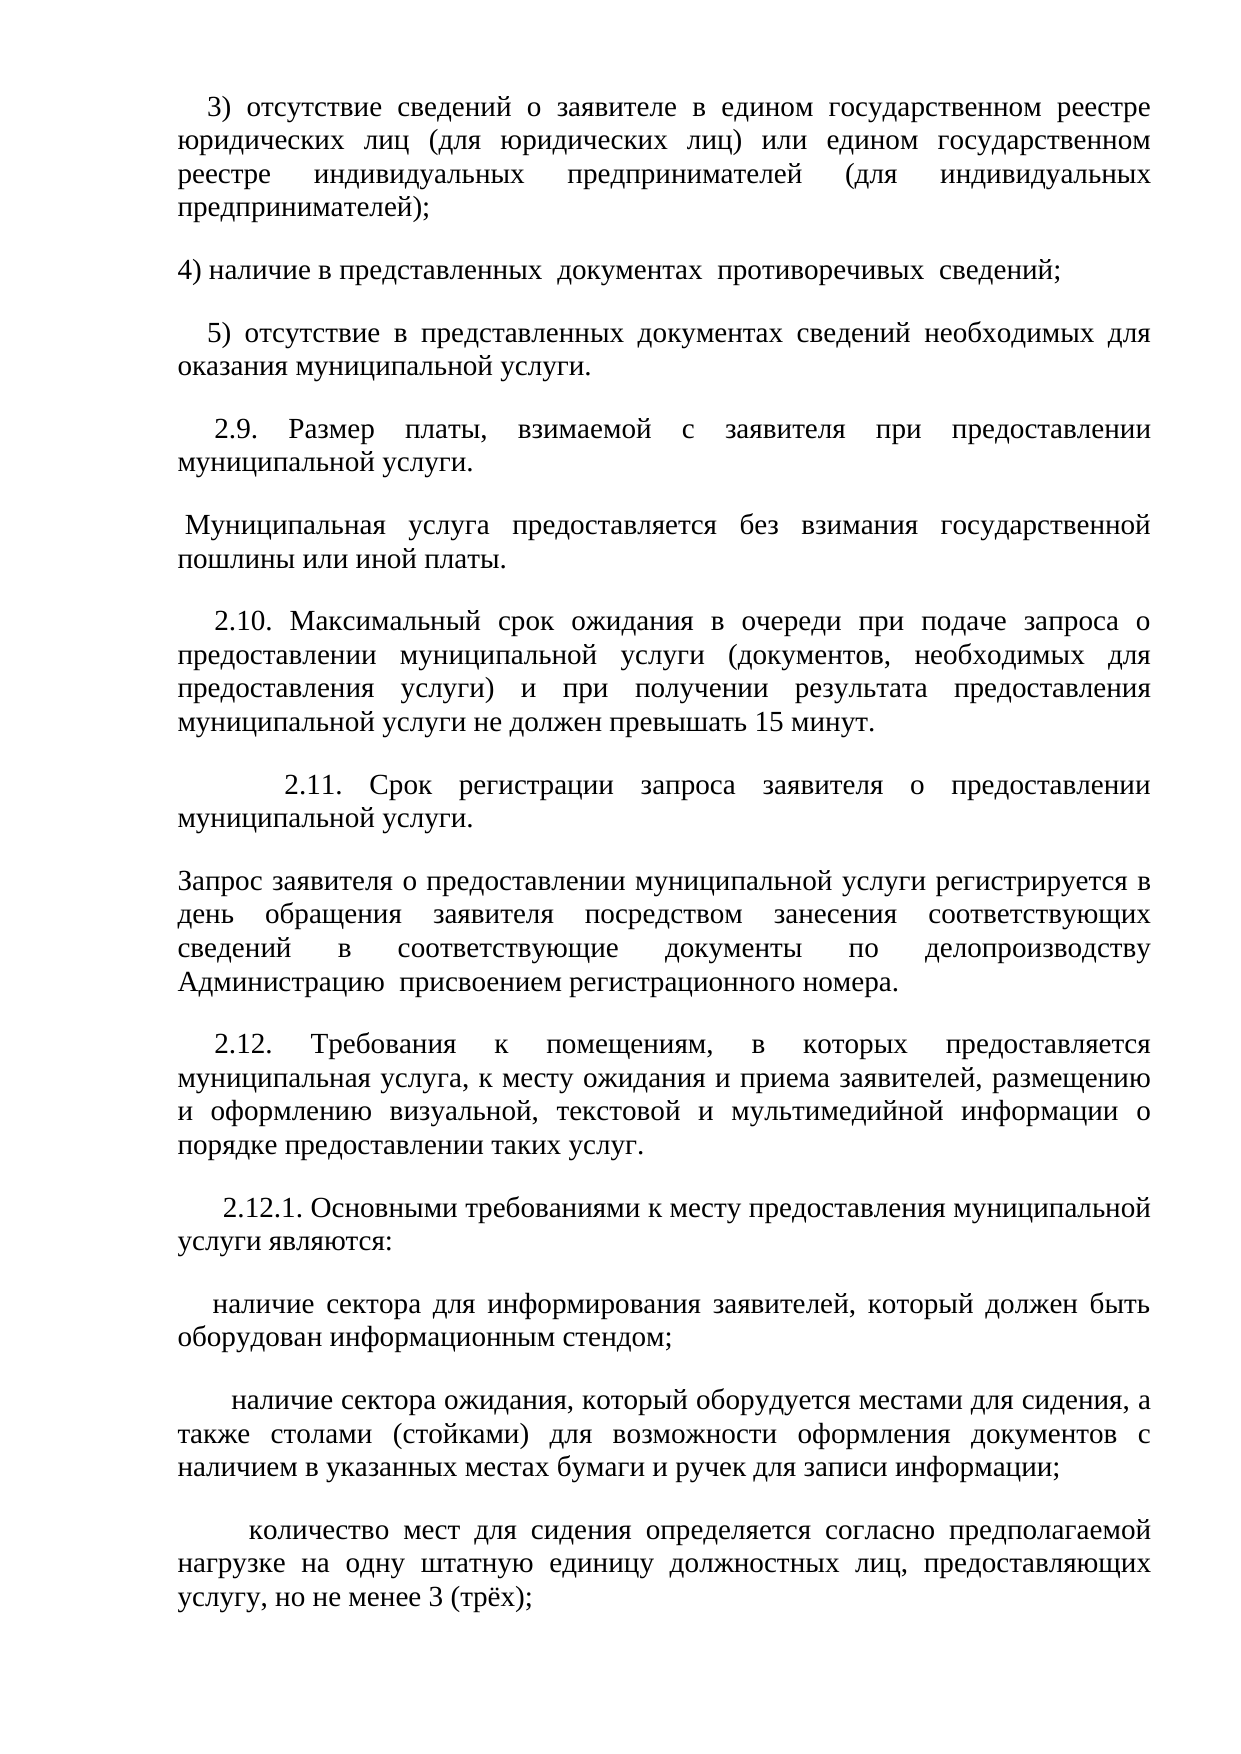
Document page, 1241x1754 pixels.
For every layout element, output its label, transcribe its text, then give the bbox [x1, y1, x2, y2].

text 4) наличие в представленных документах противоречивых сведений; [177, 252, 1152, 286]
text Муниципальная услуга предоставляется без взимания государственной пошлины или иной платы. [177, 507, 1152, 574]
text 5) отсутствие в представленных документах сведений необходимых для оказания муниципальной услуги. [177, 315, 1152, 382]
text 2.9. Размер платы, взимаемой с заявителя при предоставлении муниципальной услуги. [177, 411, 1152, 478]
text 2.10. Максимальный срок ожидания в очереди при подаче запроса о предоставлении муниципальной услуги (документов, необходимых для предоставления услуги) и при получении результата предоставления муниципальной услуги не должен превышать 15 минут. [177, 603, 1152, 738]
text 2.11. Срок регистрации запроса заявителя о предоставлении муниципальной услуги. [177, 767, 1152, 834]
text количество мест для сидения определяется согласно предполагаемой нагрузке на одну штатную единицу должностных лиц, предоставляющих услугу, но не менее 3 (трёх); [177, 1512, 1152, 1613]
text 3) отсутствие сведений о заявителе в едином государственном реестре юридических лиц (для юридических лиц) или едином государственном реестре индивидуальных предпринимателей (для индивидуальных предпринимателей); [177, 89, 1152, 223]
text наличие сектора ожидания, который оборудуется местами для сидения, а также столами (стойками) для возможности оформления документов с наличием в указанных местах бумаги и ручек для записи информации; [177, 1382, 1152, 1483]
text 2.12. Требования к помещениям, в которых предоставляется муниципальная услуга, к месту ожидания и приема заявителей, размещению и оформлению визуальной, текстовой и мультимедийной информации о порядке предоставлении таких услуг. [177, 1026, 1152, 1161]
text наличие сектора для информирования заявителей, который должен быть оборудован информационным стендом; [177, 1286, 1152, 1353]
text Запрос заявителя о предоставлении муниципальной услуги регистрируется в день обращения заявителя посредством занесения соответствующих сведений в соответствующие документы по делопроизводству Администрацию присвоением регистрационного номера. [177, 863, 1152, 997]
text 2.12.1. Основными требованиями к месту предоставления муниципальной услуги являются: [177, 1190, 1152, 1257]
